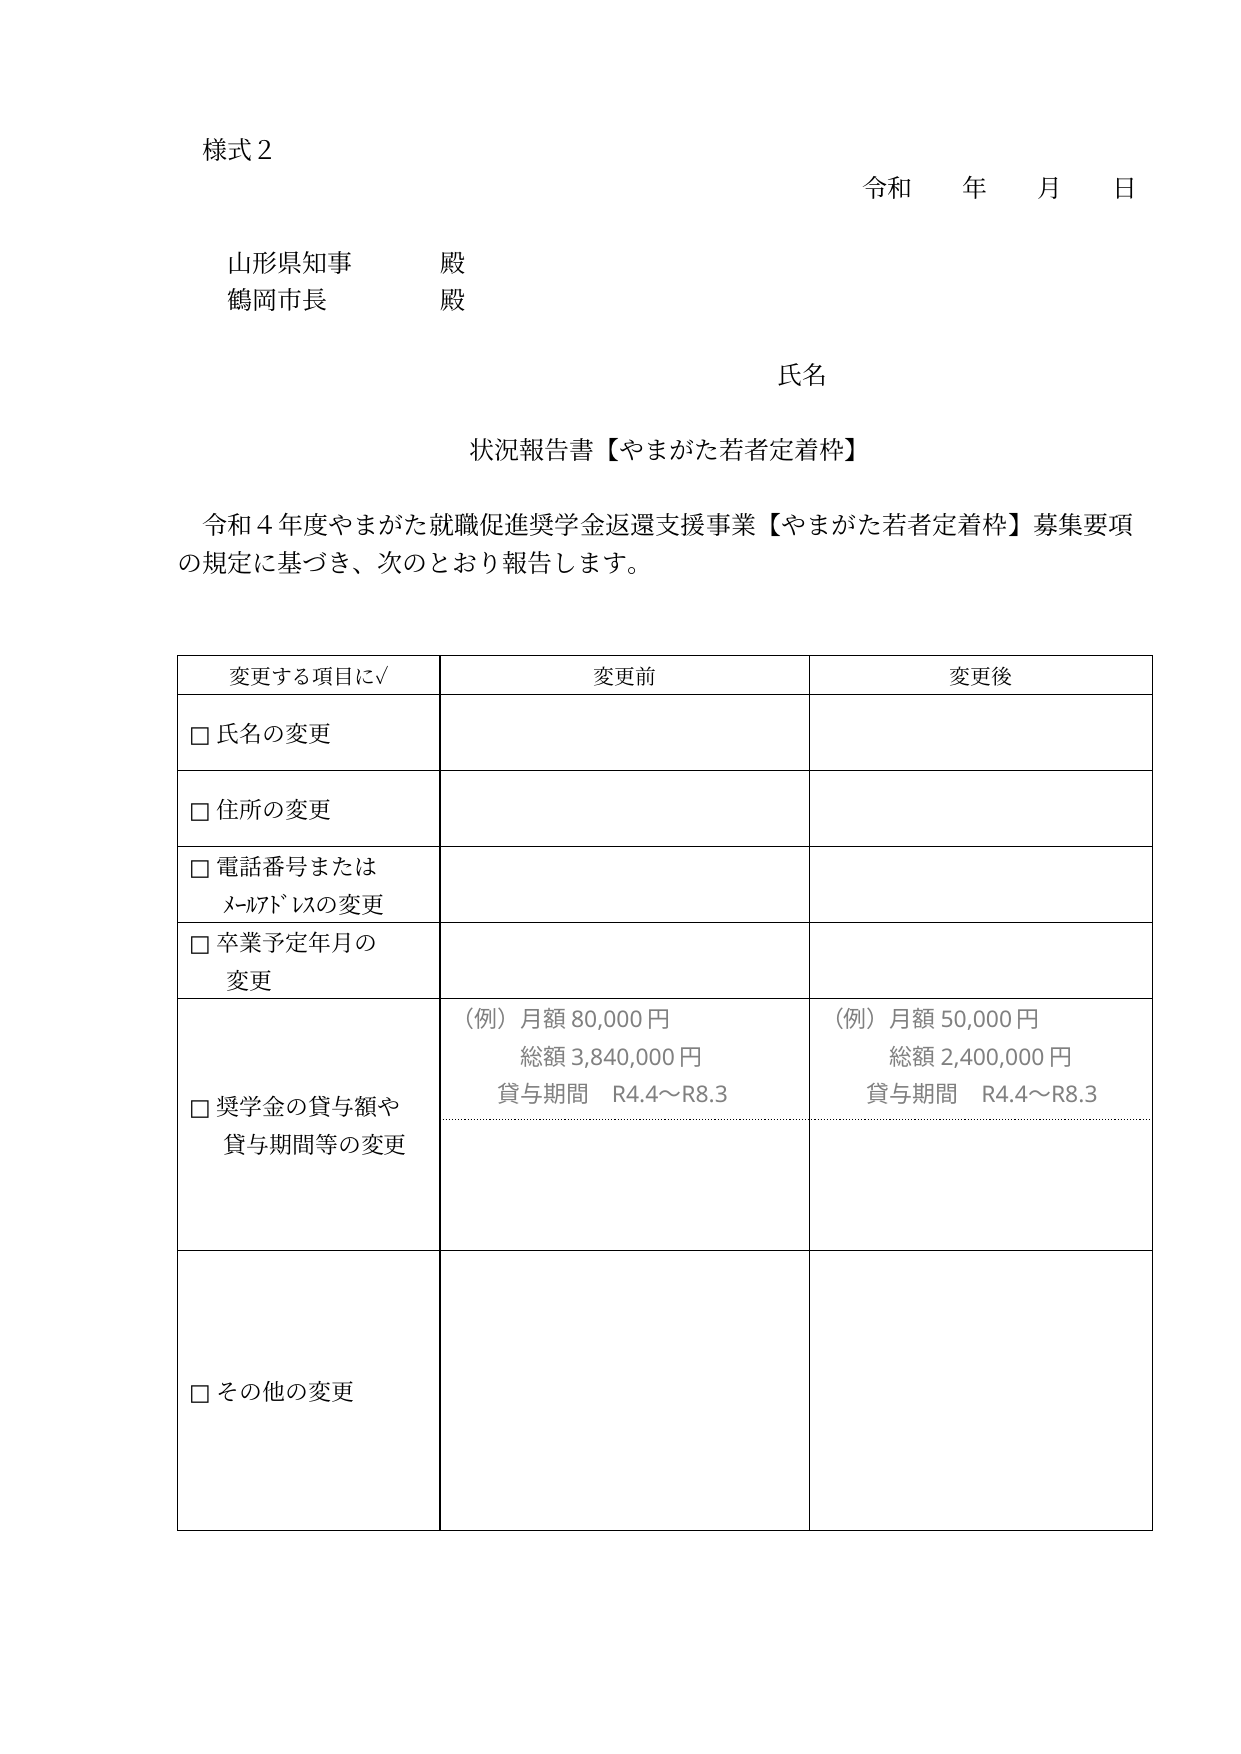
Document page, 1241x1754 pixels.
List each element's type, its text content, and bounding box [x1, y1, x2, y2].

table_cell その他の変更 [178, 1251, 439, 1530]
table_cell [441, 1251, 809, 1530]
table_header 変更前 [441, 656, 809, 694]
text 令和 年 月 日 [177, 168, 1137, 205]
table_cell 電話番号または ﾒｰﾙｱﾄﾞﾚｽの変更 [178, 847, 439, 922]
text 状況報告書【やまがた若者定着枠】 [177, 430, 1137, 468]
table_cell （例）月額 50,000円 総額 2,400,000円 貸与期間 R4.4～R8.3 [810, 999, 1152, 1118]
table_cell [441, 847, 809, 922]
table_cell [441, 923, 809, 998]
table_cell 卒業予定年月の 変更 [178, 923, 439, 998]
table_cell [810, 771, 1152, 846]
text 様式２ [177, 130, 1137, 168]
text 氏名 [177, 355, 1137, 393]
text 令和４年度やまがた就職促進奨学金返還支援事業【やまがた若者定着枠】募集要項の規定に基づき、次のとおり報告します。 [177, 505, 1137, 580]
table_cell （例）月額 80,000円 総額 3,840,000円 貸与期間 R4.4～R8.3 [441, 999, 809, 1118]
table_cell [441, 771, 809, 846]
table_header 変更する項目に✓ [178, 656, 439, 694]
table_cell [810, 695, 1152, 770]
text 鶴岡市長 殿 [177, 280, 1137, 318]
table_cell 住所の変更 [178, 771, 439, 846]
table_cell [441, 1119, 809, 1250]
table_cell [810, 1119, 1152, 1250]
text 山形県知事 殿 [177, 243, 1137, 280]
table_cell 奨学金の貸与額や 貸与期間等の変更 [178, 999, 439, 1250]
table_cell [810, 847, 1152, 922]
table_cell [810, 1251, 1152, 1530]
table_cell [810, 923, 1152, 998]
table_cell [441, 695, 809, 770]
table_header 変更後 [810, 656, 1152, 694]
table_cell 氏名の変更 [178, 695, 439, 770]
